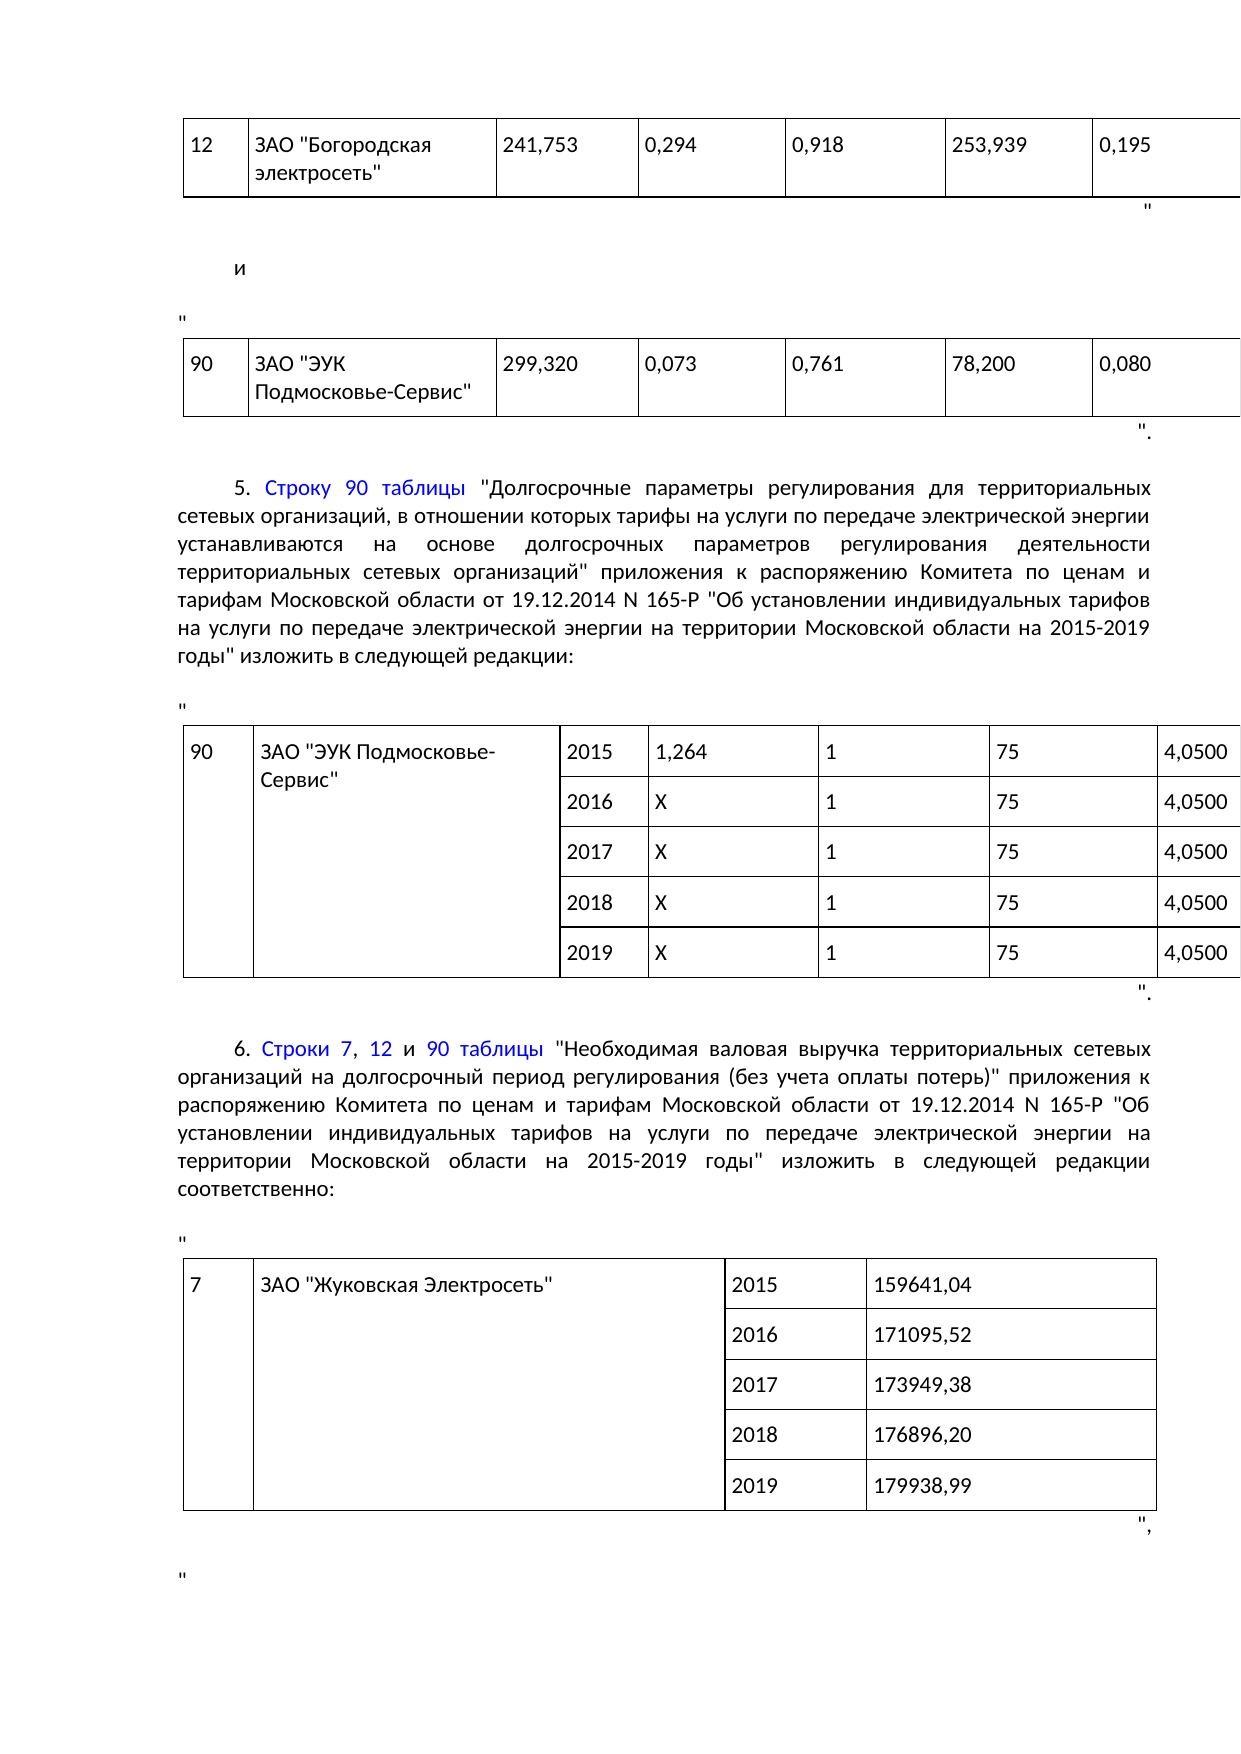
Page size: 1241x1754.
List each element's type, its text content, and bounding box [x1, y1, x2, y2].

table_header 253,939 [946, 119, 1092, 196]
table_header 2015 [726, 1259, 866, 1308]
table_cell 176896,20 [867, 1410, 1156, 1459]
text " [177, 1230, 1152, 1258]
table_cell X [649, 827, 818, 876]
table_cell 75 [990, 928, 1157, 977]
table_cell 2017 [726, 1360, 866, 1409]
table_cell 4,0500 [1158, 877, 1240, 926]
table_cell 4,0500 [1158, 827, 1240, 876]
table_header ЗАО "Богородская электросеть" [249, 119, 496, 196]
table_header 75 [990, 726, 1157, 776]
table_header 12 [184, 119, 248, 196]
table_cell X [649, 928, 818, 977]
table_header 0,195 [1093, 119, 1240, 196]
table_header 7 [184, 1259, 253, 1509]
table_header 241,753 [497, 119, 638, 196]
table_cell 179938,99 [867, 1460, 1156, 1509]
table_header 159641,04 [867, 1259, 1156, 1308]
table_header 1 [819, 726, 989, 776]
table_cell X [649, 777, 818, 826]
text ". [177, 978, 1152, 1006]
table_header 90 [184, 726, 253, 977]
table_cell 2017 [561, 827, 648, 876]
table_header ЗАО "ЭУК Подмосковье-Сервис" [254, 726, 559, 977]
text 6. Строки 7, 12 и 90 таблицы "Необходимая валовая выручка территориальных сетевых организаций на долгосрочный период регулирования (без учета оплаты потерь)" приложения к распоряжению Комитета по ценам и тарифам Московской области от 19.12.2014 N 165-Р "Об установлении индивидуальных тарифов на услуги по передаче электрической энергии на территории Московской области на 2015-2019 годы" изложить в следующей редакции соответственно: [177, 1034, 1152, 1202]
table_cell 1 [819, 827, 989, 876]
text и [177, 253, 1152, 282]
table_cell 173949,38 [867, 1360, 1156, 1409]
table_cell 4,0500 [1158, 928, 1240, 977]
table_cell 75 [990, 877, 1157, 926]
table_header 78,200 [946, 339, 1092, 416]
table_cell 1 [819, 928, 989, 977]
table_cell 2016 [726, 1309, 866, 1359]
table_header 0,761 [786, 339, 945, 416]
table_cell 2019 [726, 1460, 866, 1509]
table_header 4,0500 [1158, 726, 1240, 776]
table_cell 2016 [561, 777, 648, 826]
table_cell 4,0500 [1158, 777, 1240, 826]
table_header 90 [184, 339, 248, 416]
table_header 299,320 [497, 339, 638, 416]
table_cell 2019 [561, 928, 648, 977]
table_header ЗАО "ЭУК Подмосковье-Сервис" [249, 339, 496, 416]
table_cell 1 [819, 777, 989, 826]
table_header 0,080 [1093, 339, 1240, 416]
table_cell 75 [990, 777, 1157, 826]
text " [177, 697, 1152, 725]
table_header ЗАО "Жуковская Электросеть" [254, 1259, 724, 1509]
table_cell X [649, 877, 818, 926]
text ". [177, 417, 1152, 445]
text " [177, 1567, 1152, 1595]
text 5. Строку 90 таблицы "Долгосрочные параметры регулирования для территориальных сетевых организаций, в отношении которых тарифы на услуги по передаче электрической энергии устанавливаются на основе долгосрочных параметров регулирования деятельности территориальных сетевых организаций" приложения к распоряжению Комитета по ценам и тарифам Московской области от 19.12.2014 N 165-Р "Об установлении индивидуальных тарифов на услуги по передаче электрической энергии на территории Московской области на 2015-2019 годы" изложить в следующей редакции: [177, 473, 1152, 669]
table_header 0,294 [639, 119, 785, 196]
text ", [177, 1511, 1152, 1539]
table_header 2015 [561, 726, 648, 776]
table_header 0,918 [786, 119, 945, 196]
table_cell 1 [819, 877, 989, 926]
table_cell 75 [990, 827, 1157, 876]
text " [177, 197, 1152, 226]
table_cell 171095,52 [867, 1309, 1156, 1359]
table_header 1,264 [649, 726, 818, 776]
table_header 0,073 [639, 339, 785, 416]
table_cell 2018 [561, 877, 648, 926]
table_cell 2018 [726, 1410, 866, 1459]
text " [177, 309, 1152, 338]
